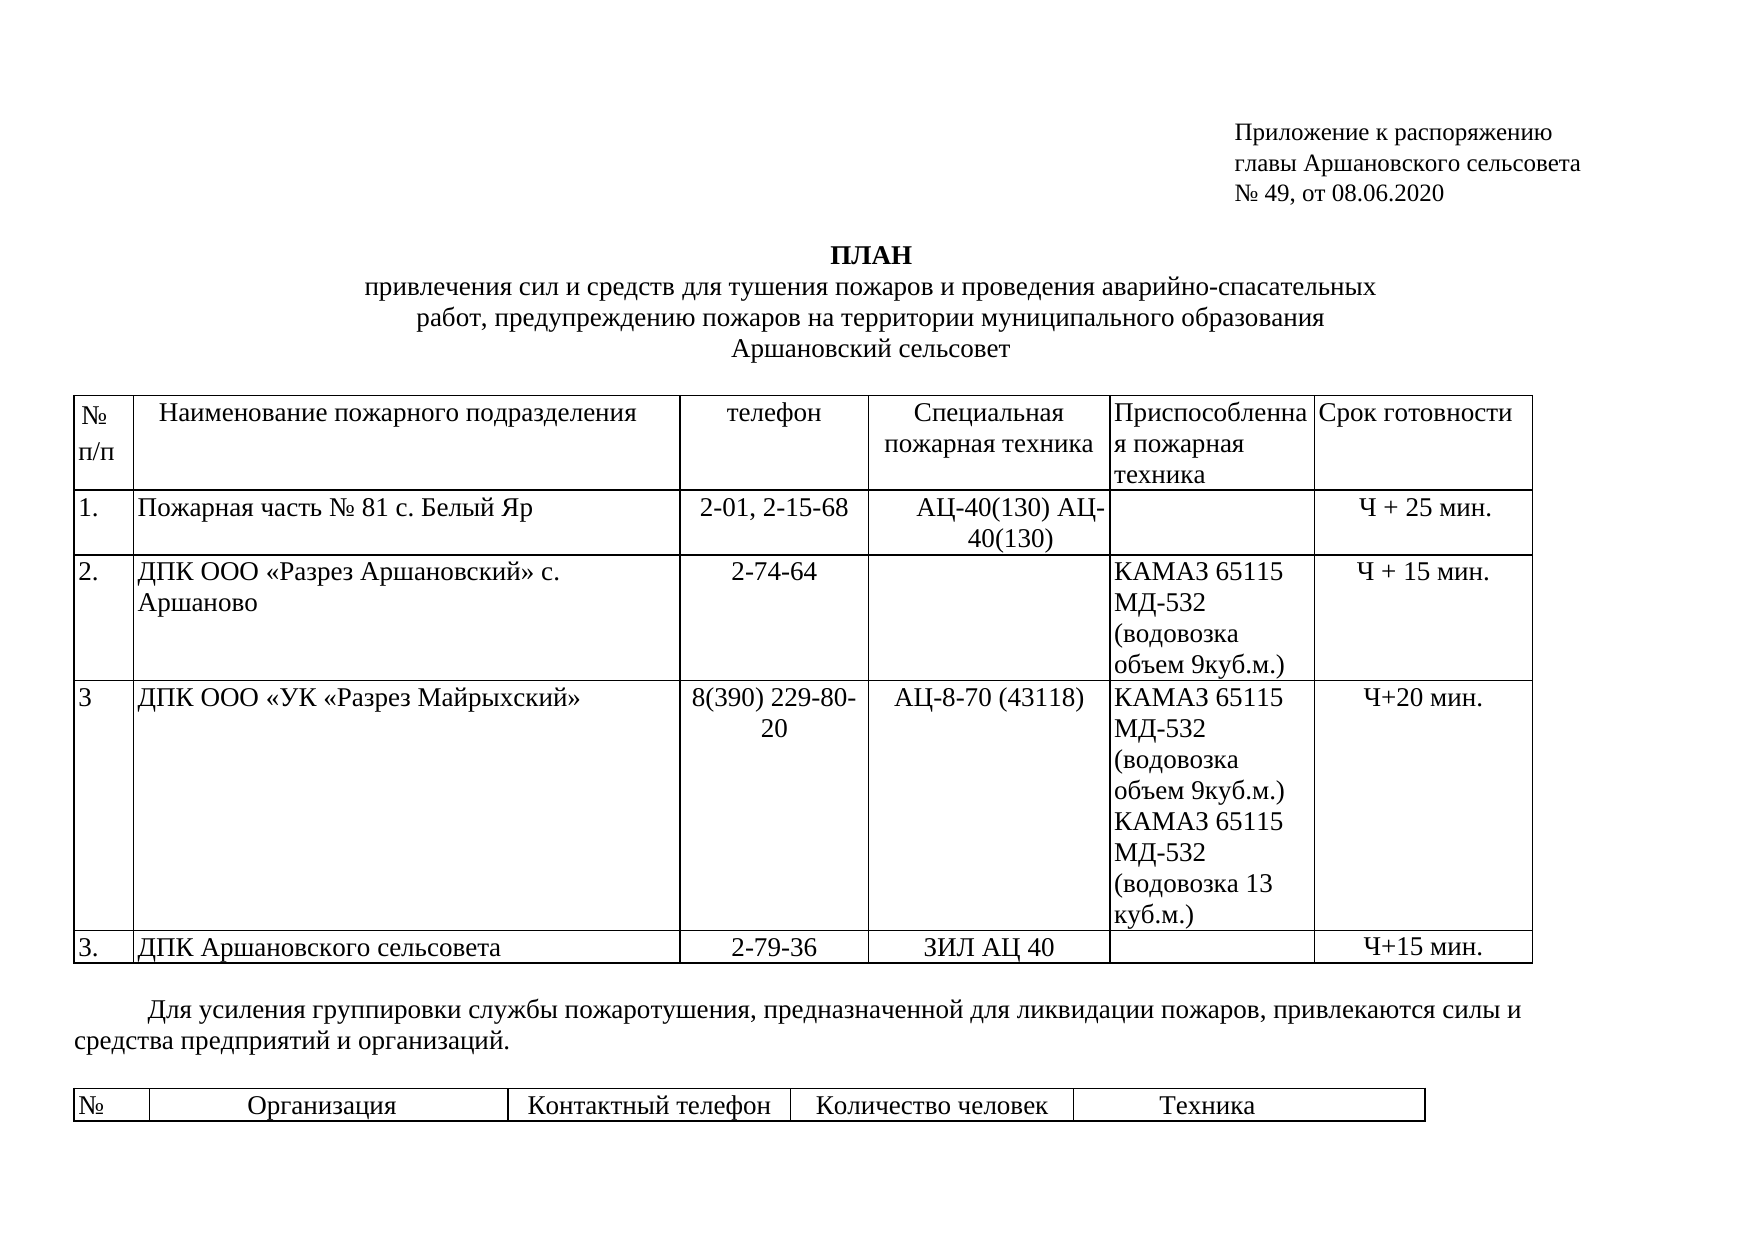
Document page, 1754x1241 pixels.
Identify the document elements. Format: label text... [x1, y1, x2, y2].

table_cell Пожарная часть № 81 с. Белый Яр [134, 491, 679, 554]
table_cell [1111, 491, 1314, 554]
table_cell 2-74-64 [681, 556, 868, 679]
table_cell Ч + 15 мин. [1315, 556, 1532, 679]
table_cell 2-01, 2-15-68 [681, 491, 868, 554]
text Приложение к распоряжению главы Аршановского сельсовета № 49, от 08.06.2020 [1234, 116, 1604, 208]
table_cell КАМАЗ 65115 МД-532 (водовозка объем 9куб.м.) КАМАЗ 65115 МД-532 (водовозка 13 куб.м.) [1111, 681, 1314, 929]
table_header Количество человек [791, 1089, 1073, 1120]
table_cell АЦ-8-70 (43118) [869, 681, 1109, 929]
table_cell КАМАЗ 65115 МД-532 (водовозка объем 9куб.м.) [1111, 556, 1314, 679]
table_header Специальная пожарная техника [869, 396, 1109, 489]
table_header Наименование пожарного подразделения [134, 396, 679, 489]
table_cell 8(390) 229-80-20 [681, 681, 868, 929]
table_cell ДПК Аршановского сельсовета [134, 931, 679, 962]
table_header Контактный телефон [509, 1089, 790, 1120]
table_cell 3. [75, 931, 133, 962]
table_cell [1111, 931, 1314, 962]
text привлечения сил и средств для тушения пожаров и проведения аварийно-спасательных работ, предупреждению пожаров на территории муниципального образования Аршановский сельсовет [340, 271, 1401, 364]
table_header № п/п [75, 1089, 149, 1120]
table_cell 2. [75, 556, 133, 679]
table_header Организация [150, 1089, 507, 1120]
table_header Техника [1074, 1089, 1424, 1120]
table_header телефон [681, 396, 868, 489]
text Для усиления группировки службы пожаротушения, предназначенной для ликвидации пожаров, привлекаются силы и средства предприятий и организаций. [74, 994, 1554, 1056]
table_cell [869, 556, 1109, 679]
text ПЛАН [138, 240, 1604, 271]
table_cell 3 [75, 681, 133, 929]
table_header Приспособленная пожарная техника [1111, 396, 1314, 489]
table_cell ДПК ООО «Разрез Аршановский» с. Аршаново [134, 556, 679, 679]
table_cell 1. [75, 491, 133, 554]
table_cell 2-79-36 [681, 931, 868, 962]
table_cell Ч+15 мин. [1315, 931, 1532, 962]
table_cell Ч + 25 мин. [1315, 491, 1532, 554]
table_cell АЦ-40(130) АЦ-40(130) [869, 491, 1109, 554]
table_header № п/п [75, 396, 133, 489]
table_cell Ч+20 мин. [1315, 681, 1532, 929]
table_header Срок готовности [1315, 396, 1532, 489]
table_cell ДПК ООО «УК «Разрез Майрыхский» [134, 681, 679, 929]
table_cell ЗИЛ АЦ 40 [869, 931, 1109, 962]
